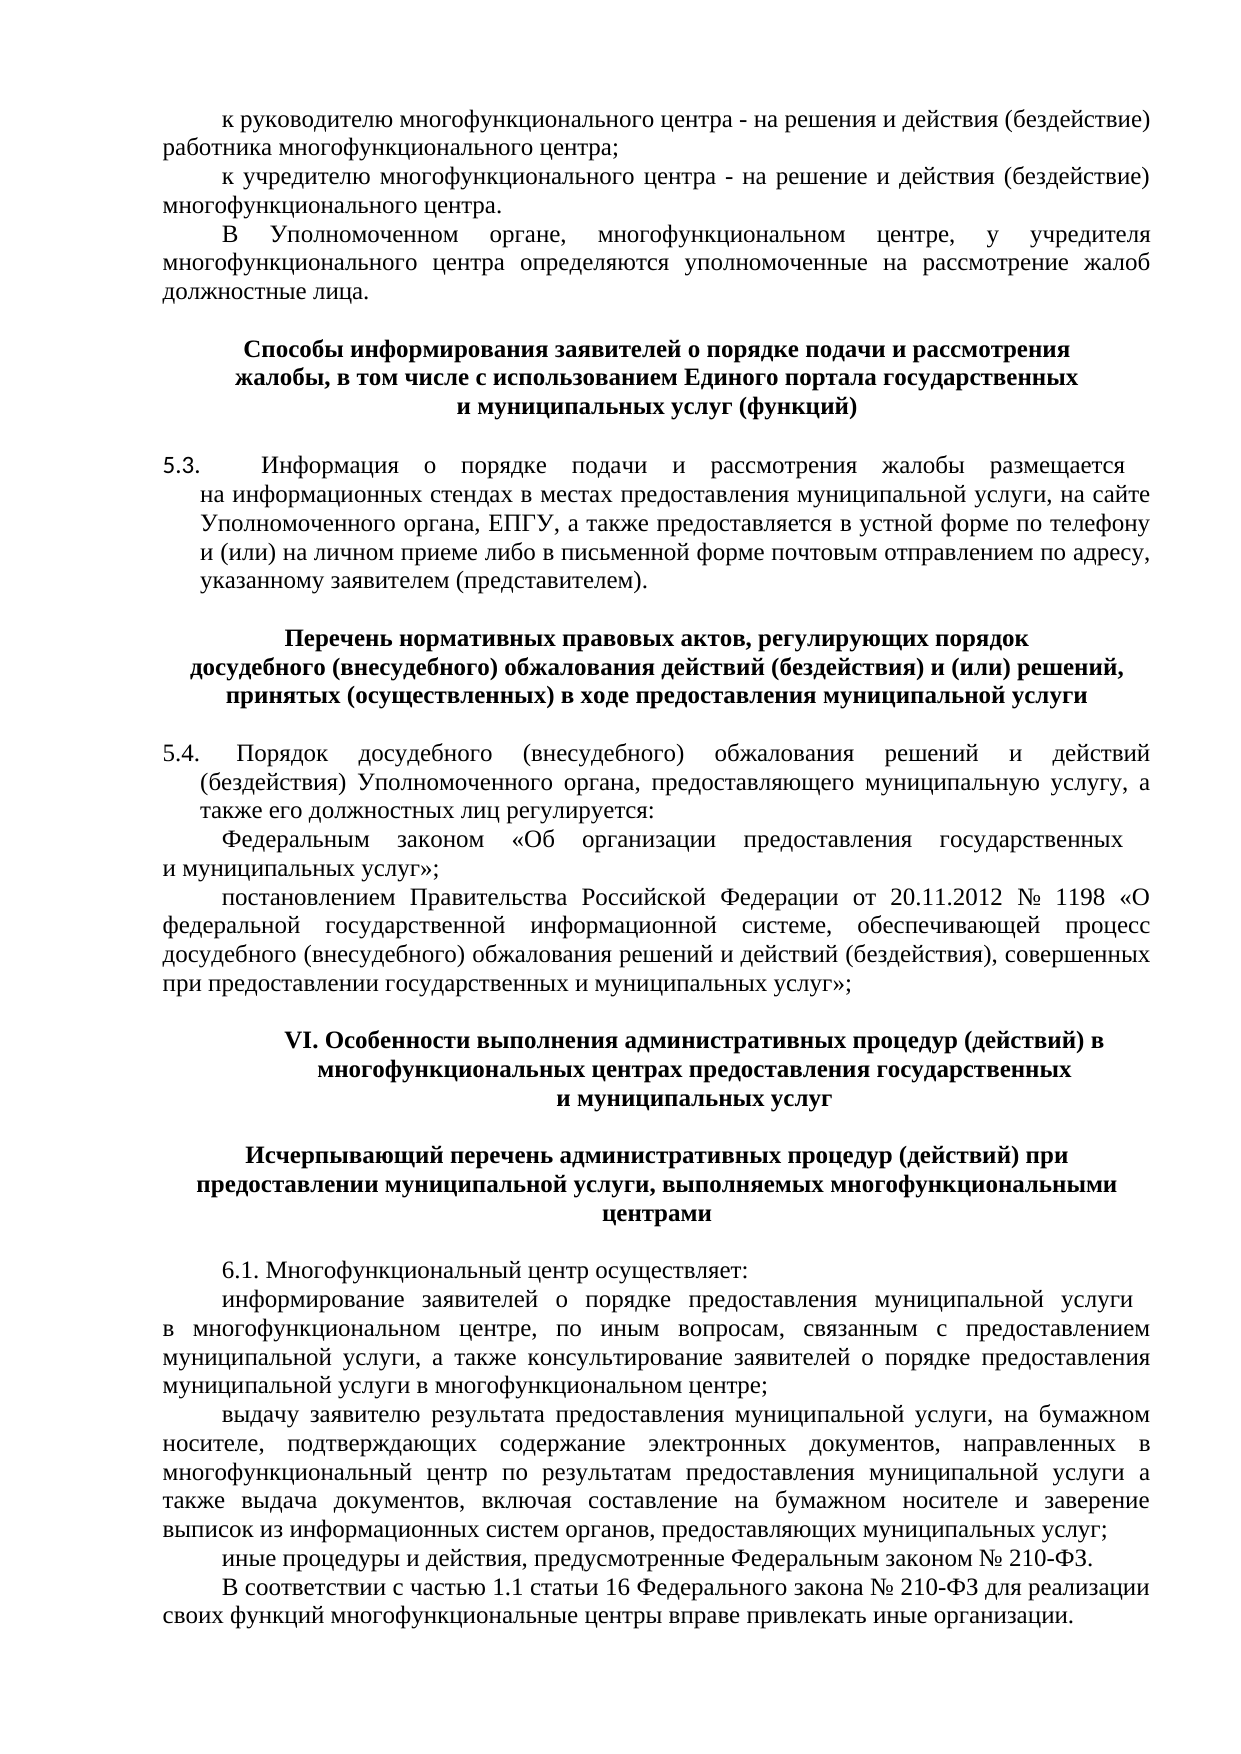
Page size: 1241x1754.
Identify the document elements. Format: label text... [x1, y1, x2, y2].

text Способы информирования заявителей о порядке подачи и рассмотрения жалобы, в том числе с использованием Единого портала государственных [162, 334, 1151, 391]
text В соответствии с частью 1.1 статьи 16 Федерального закона № 210-ФЗ для реализации своих функций многофункциональные центры вправе привлекать иные организации. [162, 1572, 1151, 1629]
list Информация о порядке подачи и рассмотрения жалобы размещается на информационных стендах в местах предоставления муниципальной услуги, на сайте Уполномоченного органа, ЕПГУ, а также предоставляется в устной форме по телефону и (или) на личном приеме либо в письменной форме почтовым отправлением по адресу, указанному заявителем (представителем). [162, 449, 1151, 594]
list Порядок досудебного (внесудебного) обжалования решений и действий (бездействия) Уполномоченного органа, предоставляющего муниципальную услугу, а также его должностных лиц регулируется: [162, 738, 1151, 824]
text информирование заявителей о порядке предоставления муниципальной услуги в многофункциональном центре, по иным вопросам, связанным с предоставлением муниципальной услуги, а также консультирование заявителей о порядке предоставления муниципальной услуги в многофункциональном центре; [162, 1284, 1151, 1399]
text постановлением Правительства Российской Федерации от 20.11.2012 № 1198 «О федеральной государственной информационной системе, обеспечивающей процесс досудебного (внесудебного) обжалования решений и действий (бездействия), совершенных при предоставлении государственных и муниципальных услуг»; [162, 882, 1151, 997]
text В Уполномоченном органе, многофункциональном центре, у учредителя многофункционального центра определяются уполномоченные на рассмотрение жалоб должностные лица. [162, 219, 1151, 305]
text выдачу заявителю результата предоставления муниципальной услуги, на бумажном носителе, подтверждающих содержание электронных документов, направленных в многофункциональный центр по результатам предоставления муниципальной услуги а также выдача документов, включая составление на бумажном носителе и заверение выписок из информационных систем органов, предоставляющих муниципальных услуг; [162, 1399, 1151, 1543]
text и муниципальных услуг [237, 1083, 1151, 1112]
text 6.1. Многофункциональный центр осуществляет: [162, 1256, 1151, 1284]
text иные процедуры и действия, предусмотренные Федеральным законом № 210-ФЗ. [162, 1543, 1151, 1572]
text VI. Особенности выполнения административных процедур (действий) в многофункциональных центрах предоставления государственных [237, 1026, 1151, 1083]
text Федеральным законом «Об организации предоставления государственных и муниципальных услуг»; [162, 824, 1151, 882]
text Исчерпывающий перечень административных процедур (действий) при предоставлении муниципальной услуги, выполняемых многофункциональными центрами [162, 1141, 1151, 1227]
text к учредителю многофункционального центра - на решение и действия (бездействие) многофункционального центра. [162, 161, 1151, 219]
text и муниципальных услуг (функций) [162, 391, 1151, 420]
text к руководителю многофункционального центра - на решения и действия (бездействие) работника многофункционального центра; [162, 104, 1151, 161]
text Перечень нормативных правовых актов, регулирующих порядок досудебного (внесудебного) обжалования действий (бездействия) и (или) решений, принятых (осуществленных) в ходе предоставления муниципальной услуги [162, 623, 1151, 709]
